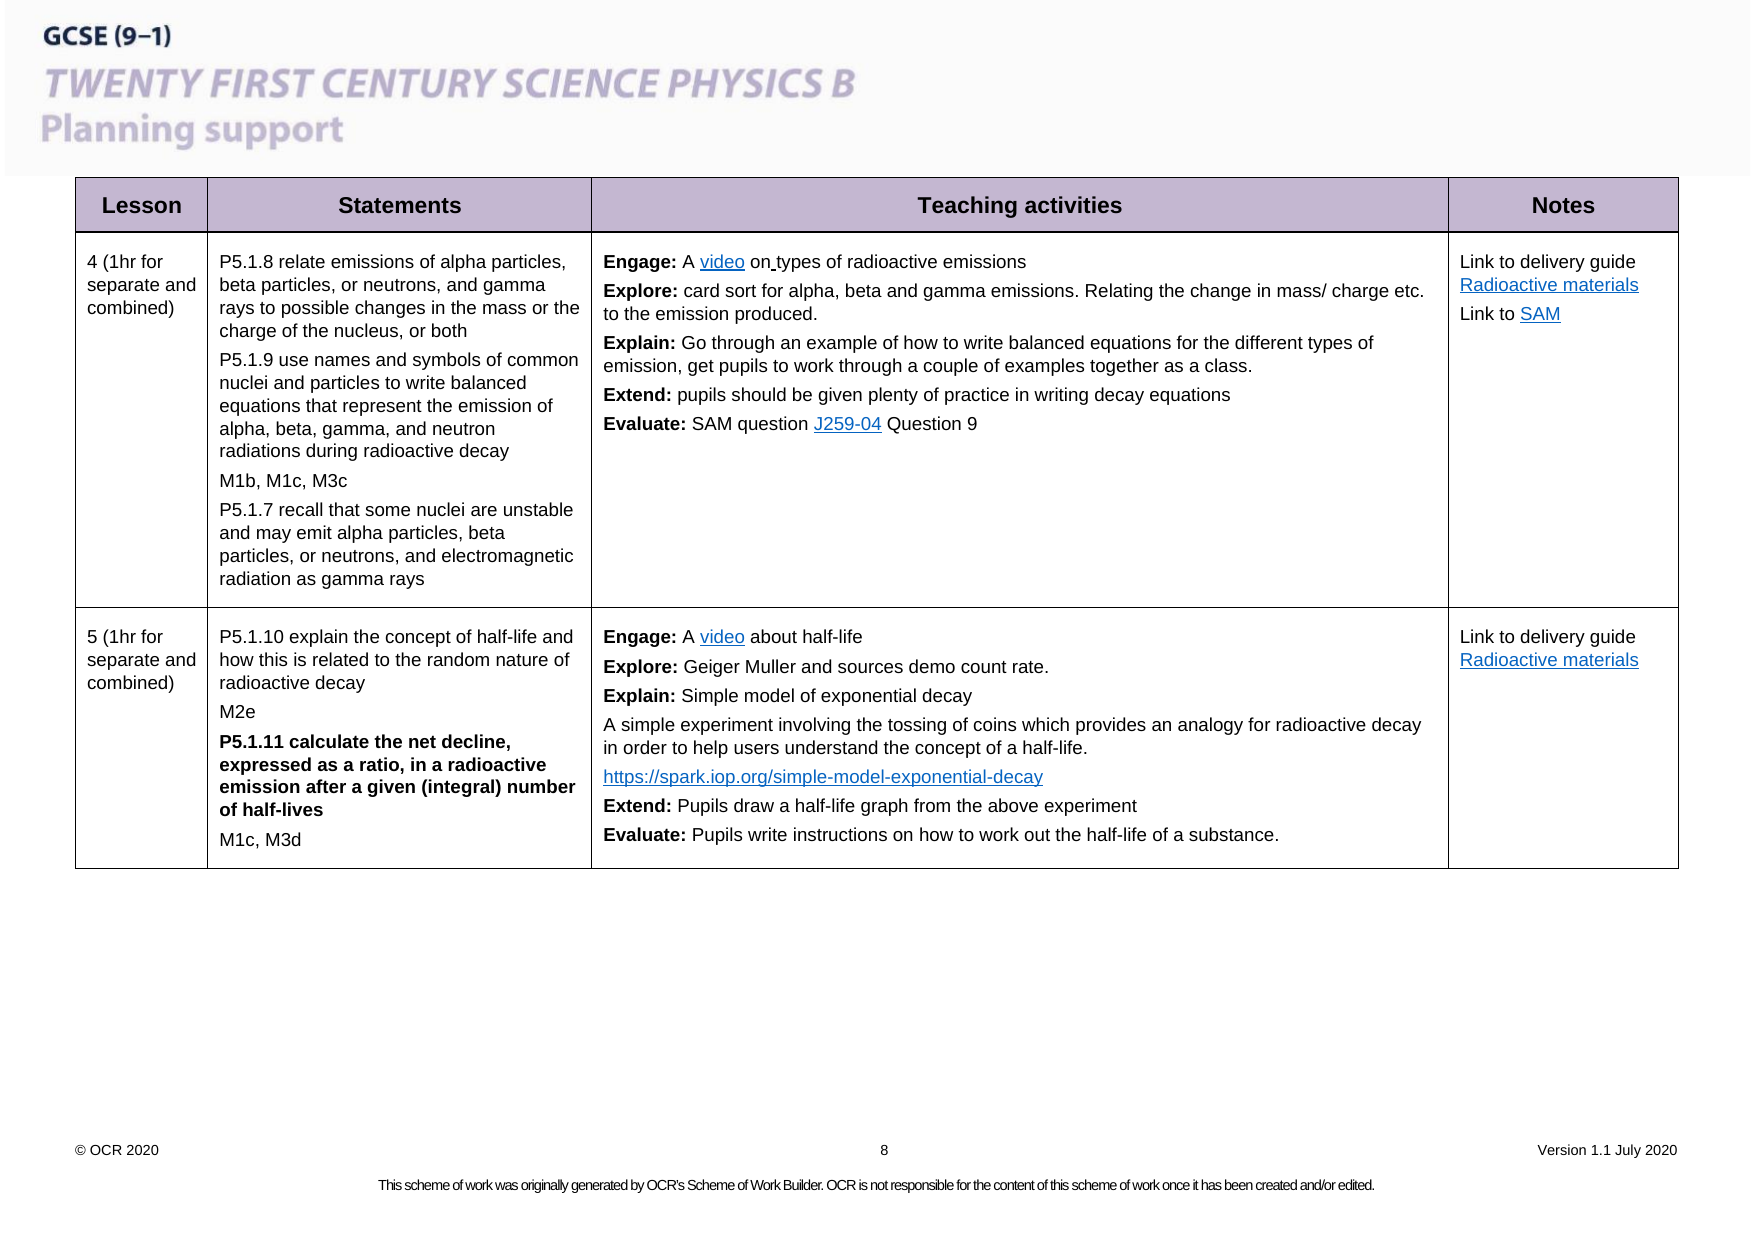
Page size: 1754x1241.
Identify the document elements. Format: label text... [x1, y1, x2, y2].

table_cell 4 (1hr for separate and combined) [76, 233, 207, 607]
table_header Teaching activities [592, 178, 1448, 231]
table_cell 5 (1hr for separate and combined) [76, 608, 207, 868]
table_header Lesson [76, 178, 207, 231]
table_cell P5.1.10 explain the concept of half-life and how this is related to the random nature of radioactive decay M2e P5.1.11 calculate the net decline, expressed as a ratio, in a radioactive emission after a given (integral) number of half-lives M1c, M3d [208, 608, 591, 868]
table_cell P5.1.8 relate emissions of alpha particles, beta particles, or neutrons, and gamma rays to possible changes in the mass or the charge of the nucleus, or both P5.1.9 use names and symbols of common nuclei and particles to write balanced equations that represent the emission of alpha, beta, gamma, and neutron radiations during radioactive decay M1b, M1c, M3c P5.1.7 recall that some nuclei are unstable and may emit alpha particles, beta particles, or neutrons, and electromagnetic radiation as gamma rays [208, 233, 591, 607]
table_header Statements [208, 178, 591, 231]
table_cell Engage: A video on types of radioactive emissions Explore: card sort for alpha, beta and gamma emissions. Relating the change in mass/ charge etc. to the emission produced. Explain: Go through an example of how to write balanced equations for the different types of emission, get pupils to work through a couple of examples together as a class. Extend: pupils should be given plenty of practice in writing decay equations Evaluate: SAM question J259-04 Question 9 [592, 233, 1448, 607]
table_cell Engage: A video about half-life Explore: Geiger Muller and sources demo count rate. Explain: Simple model of exponential decay A simple experiment involving the tossing of coins which provides an analogy for radioactive decay in order to help users understand the concept of a half-life. https://spark.iop.org/simple-model-exponential-decay Extend: Pupils draw a half-life graph from the above experiment Evaluate: Pupils write instructions on how to work out the half-life of a substance. [592, 608, 1448, 868]
picture [3, 0, 1751, 175]
table_cell Link to delivery guide Radioactive materials [1449, 608, 1678, 868]
table_cell Link to delivery guide Radioactive materials Link to SAM [1449, 233, 1678, 607]
table_header Notes [1449, 178, 1678, 231]
